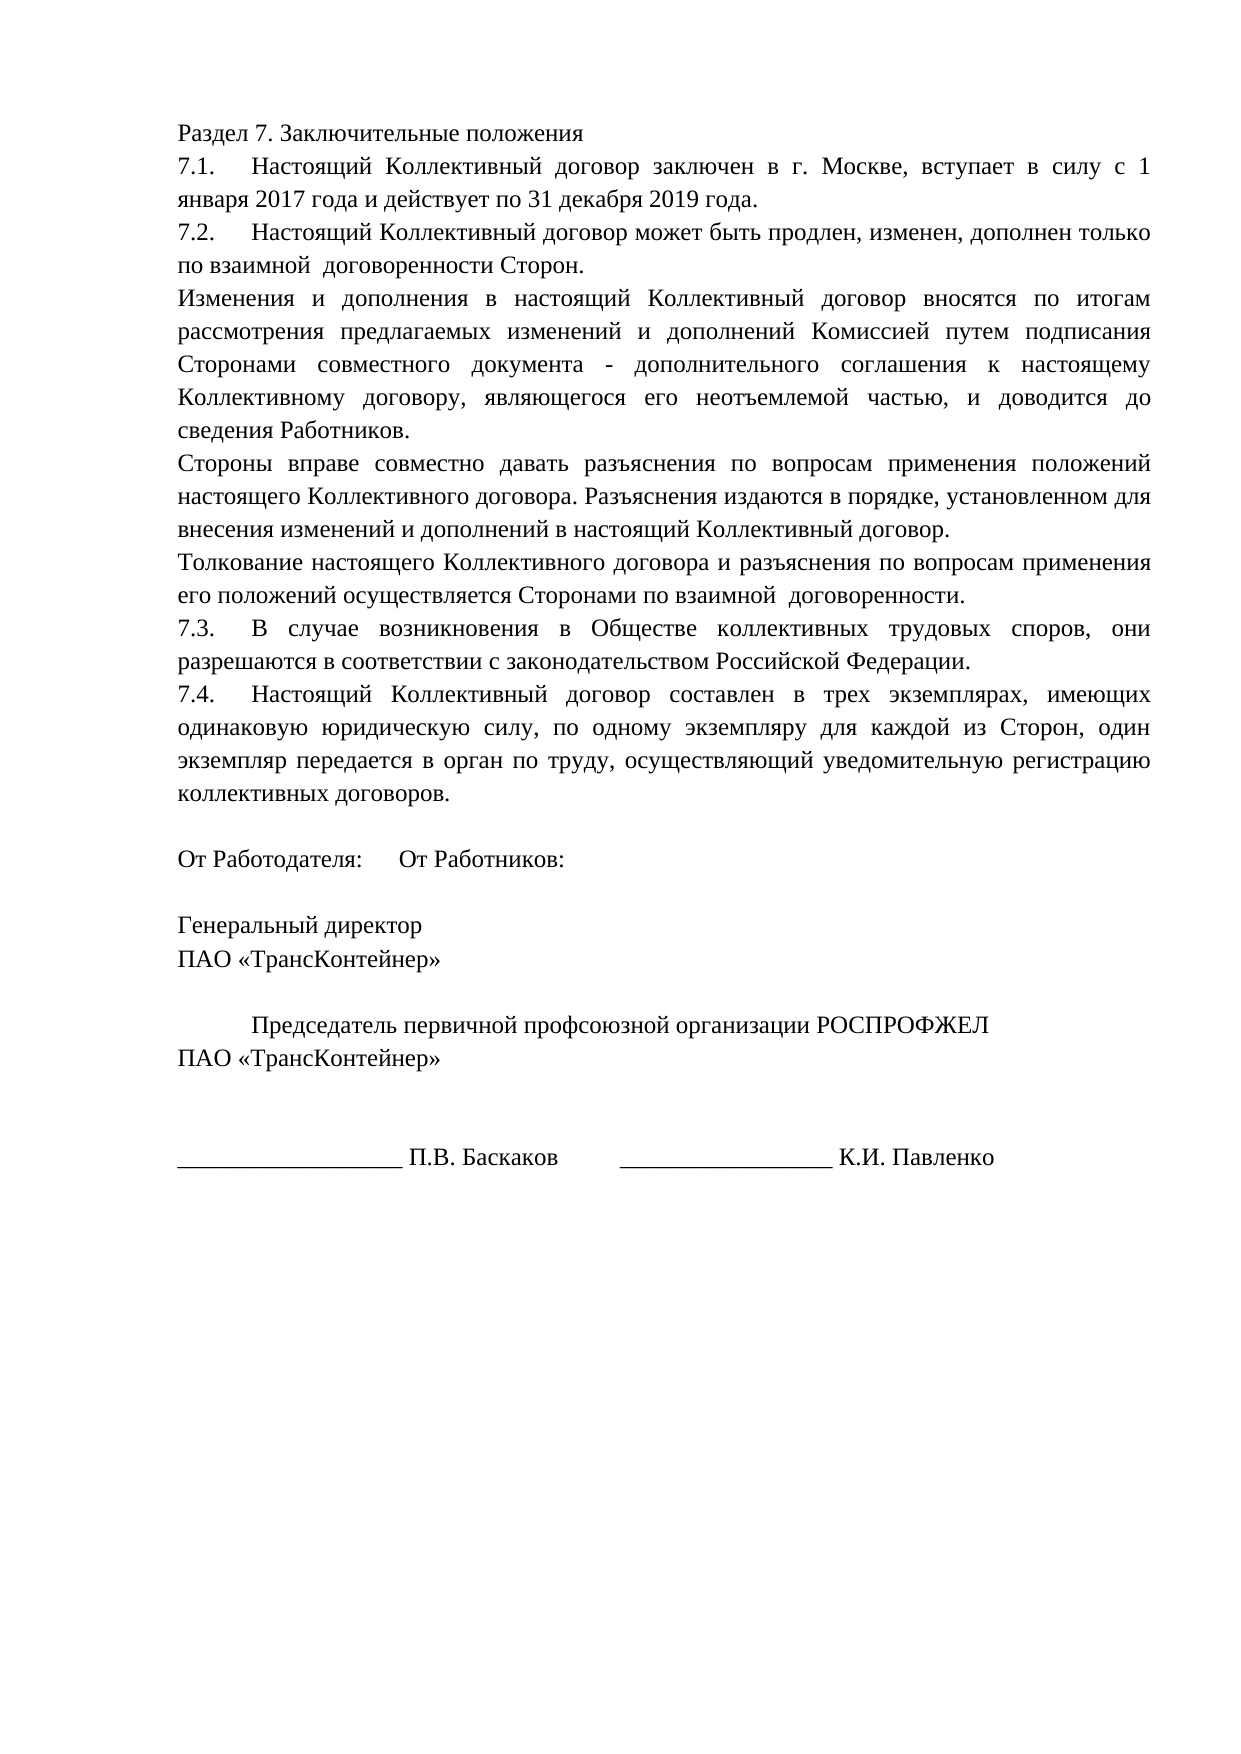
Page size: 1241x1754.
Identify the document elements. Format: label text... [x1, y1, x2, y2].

text От Работодателя: От Работников: [177, 844, 1152, 873]
text 7.1. Настоящий Коллективный договор заключен в г. Москве, вступает в силу с 1 января 2017 года и действует по 31 декабря 2019 года. [177, 151, 1152, 213]
text Раздел 7. Заключительные положения [177, 118, 1152, 147]
text Толкование настоящего Коллективного договора и разъяснения по вопросам применения его положений осуществляется Сторонами по взаимной договоренности. [177, 547, 1152, 609]
text Председатель первичной профсоюзной организации РОСПРОФЖЕЛ [177, 1010, 1152, 1038]
text 7.2. Настоящий Коллективный договор может быть продлен, изменен, дополнен только по взаимной договоренности Сторон. [177, 217, 1152, 279]
text ПАО «ТрансКонтейнер» [177, 1043, 1152, 1071]
text Генеральный директор [177, 911, 1152, 939]
text __________________ П.В. Баскаков _________________ К.И. Павленко [177, 1142, 1152, 1171]
text 7.4. Настоящий Коллективный договор составлен в трех экземплярах, имеющих одинаковую юридическую силу, по одному экземпляру для каждой из Сторон, один экземпляр передается в орган по труду, осуществляющий уведомительную регистрацию коллективных договоров. [177, 679, 1152, 807]
text Стороны вправе совместно давать разъяснения по вопросам применения положений настоящего Коллективного договора. Разъяснения издаются в порядке, установленном для внесения изменений и дополнений в настоящий Коллективный договор. [177, 448, 1152, 543]
text Изменения и дополнения в настоящий Коллективный договор вносятся по итогам рассмотрения предлагаемых изменений и дополнений Комиссией путем подписания Сторонами совместного документа - дополнительного соглашения к настоящему Коллективному договору, являющегося его неотъемлемой частью, и доводится до сведения Работников. [177, 283, 1152, 444]
text ПАО «ТрансКонтейнер» [177, 944, 1152, 972]
text 7.3. В случае возникновения в Обществе коллективных трудовых споров, они разрешаются в соответствии с законодательством Российской Федерации. [177, 613, 1152, 675]
